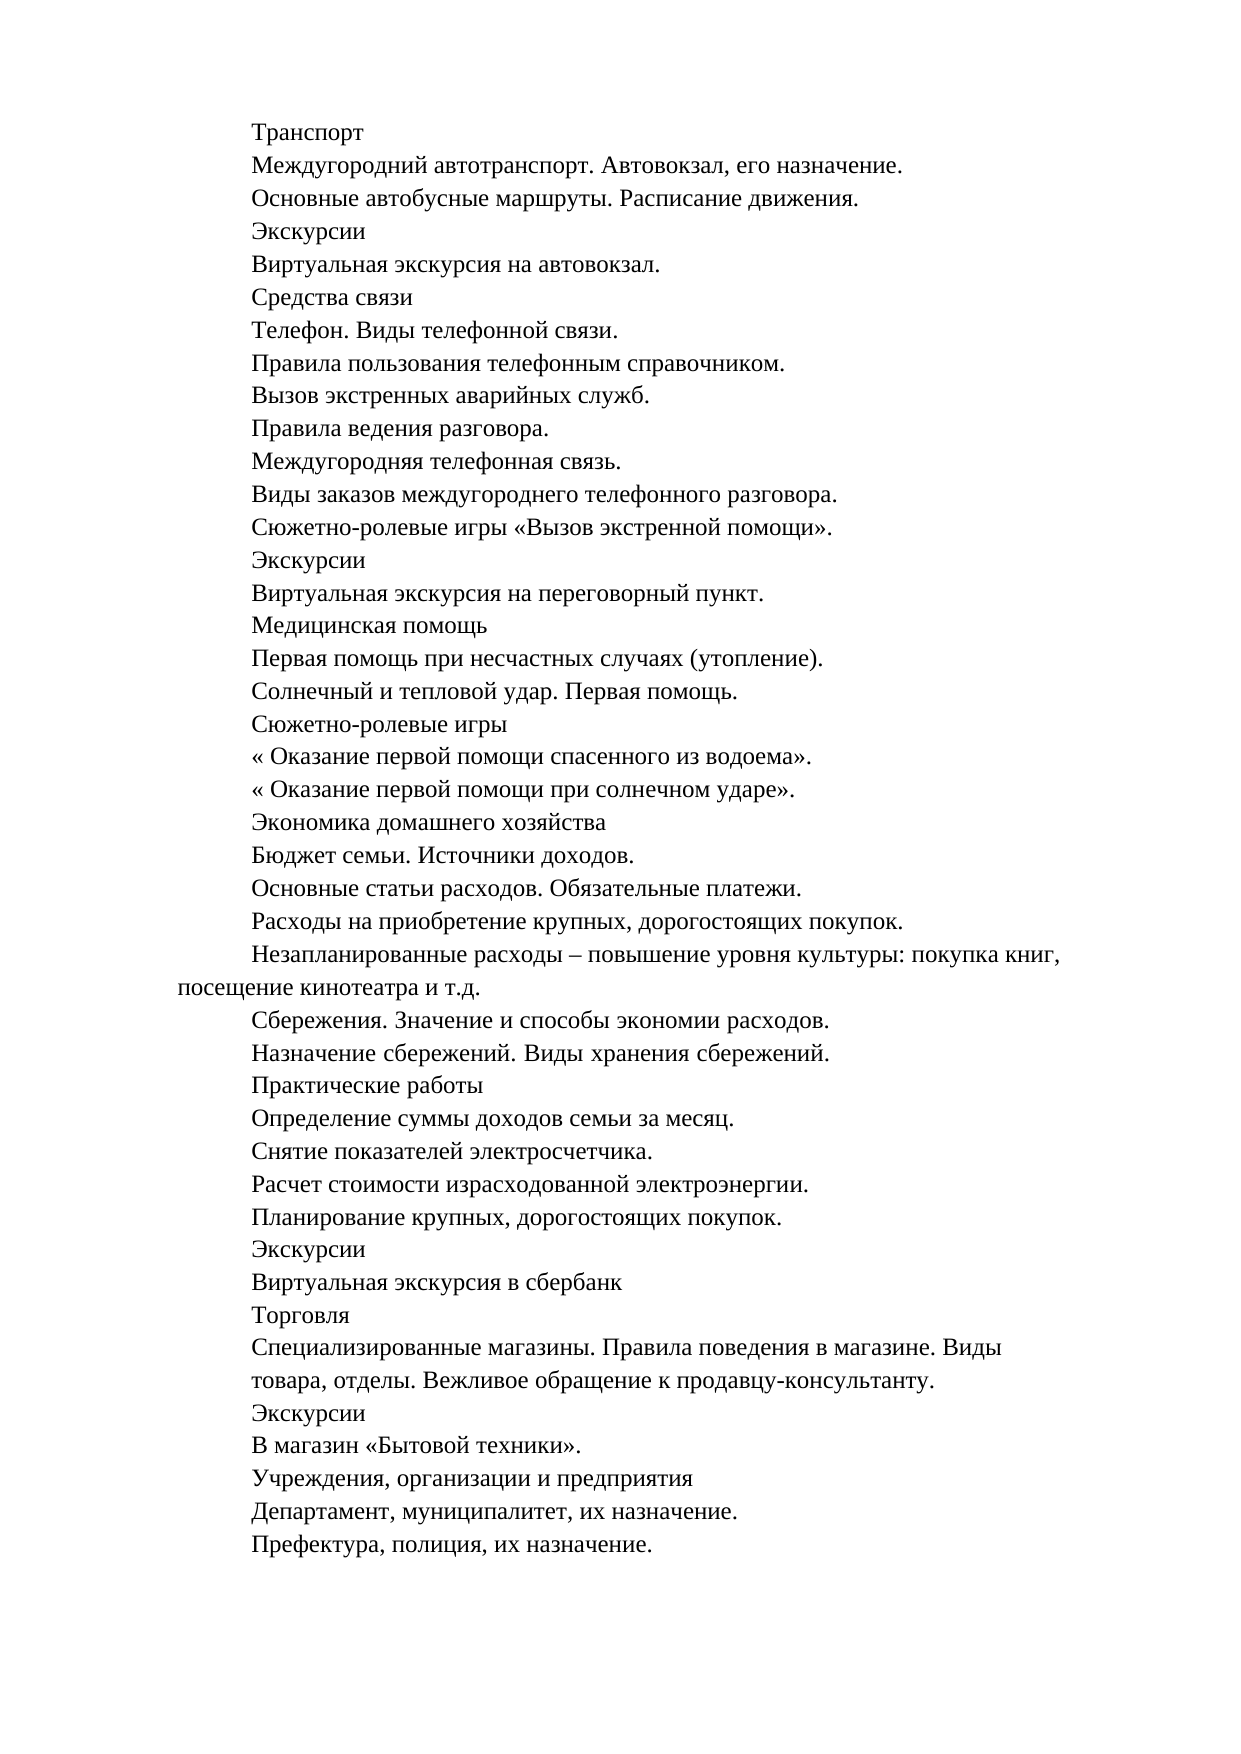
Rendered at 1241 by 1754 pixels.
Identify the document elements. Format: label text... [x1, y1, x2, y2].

text Виртуальная экскурсия на автовокзал. Средства связи [251, 249, 667, 311]
text « Оказание первой помощи спасенного из водоема». « Оказание первой помощи при солнечном ударе». Экономика домашнего хозяйства [251, 741, 817, 836]
text Виды заказов междугороднего телефонного разговора. Сюжетно-ролевые игры «Вызов экстренной помощи». Экскурсии [251, 479, 844, 574]
text Департамент, муниципалитет, их назначение. Префектура, полиция, их назначение. [251, 1496, 744, 1558]
text Виртуальная экскурсия в сбербанк Торговля [251, 1267, 628, 1328]
text Бюджет семьи. Источники доходов. [251, 841, 1154, 869]
text Расходы на приобретение крупных, дорогостоящих покупок. Незапланированные расходы – повышение уровня культуры: покупка книг, [251, 906, 1067, 968]
text Телефон. Виды телефонной связи. [251, 315, 1154, 343]
text посещение кинотеатра и т.д. [177, 972, 1154, 1001]
text Транспорт [251, 117, 1154, 146]
text Специализированные магазины. Правила поведения в магазине. Виды товара, отделы. Вежливое обращение к продавцу-консультанту. Экскурсии [251, 1332, 1007, 1427]
text Первая помощь при несчастных случаях (утопление). Солнечный и тепловой удар. Первая помощь. Сюжетно-ролевые игры [251, 643, 830, 737]
text Междугородний автотранспорт. Автовокзал, его назначение. Основные автобусные маршруты. Расписание движения. Экскурсии [251, 151, 909, 245]
text Определение суммы доходов семьи за месяц. Снятие показателей электросчетчика. [251, 1103, 741, 1165]
text Расчет стоимости израсходованной электроэнергии. Планирование крупных, дорогостоящих покупок. Экскурсии [251, 1169, 816, 1263]
text Сбережения. Значение и способы экономии расходов. Назначение сбережений. Виды хранения сбережений. Практические работы [251, 1005, 830, 1099]
text Основные статьи расходов. Обязательные платежи. [251, 873, 1154, 902]
text Правила ведения разговора. Междугородняя телефонная связь. [251, 413, 628, 475]
text В магазин «Бытовой техники». Учреждения, организации и предприятия [251, 1431, 699, 1492]
text Виртуальная экскурсия на переговорный пункт. Медицинская помощь [251, 578, 770, 639]
text Правила пользования телефонным справочником. Вызов экстренных аварийных служб. [251, 348, 792, 409]
